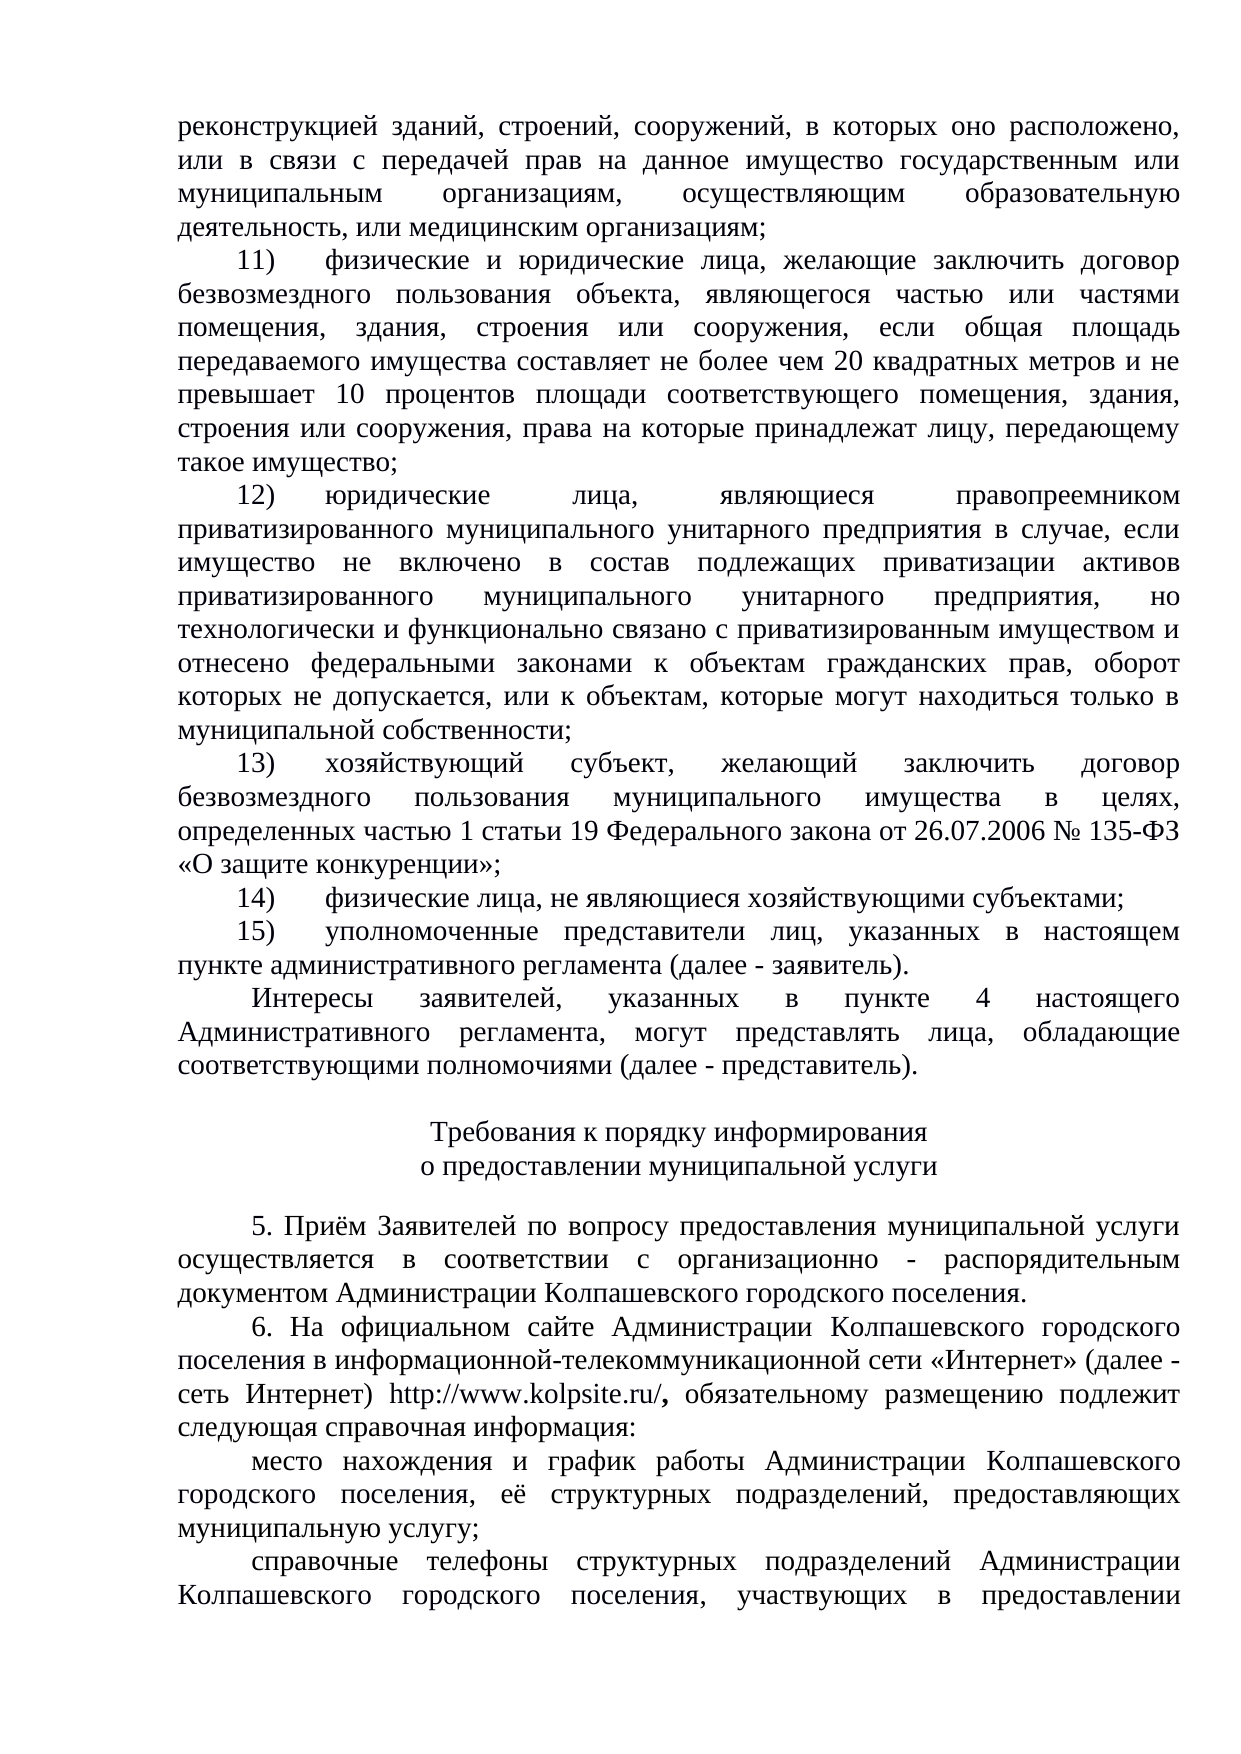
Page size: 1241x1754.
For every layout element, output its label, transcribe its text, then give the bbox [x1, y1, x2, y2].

list физические лица, не являющиеся хозяйствующими субъектами; [177, 880, 1181, 913]
list 6. На официальном сайте Администрации Колпашевского городского поселения в информационной-телекоммуникационной сети «Интернет» (далее - сеть Интернет) http://www.kolpsite.ru/, обязательному размещению подлежит следующая справочная информация: [177, 1309, 1181, 1443]
list уполномоченные представители лиц, указанных в настоящем пункте административного регламента (далее - заявитель). [177, 913, 1181, 980]
text о предоставлении муниципальной услуги [177, 1148, 1181, 1182]
list хозяйствующий субъект, желающий заключить договор безвозмездного пользования муниципального имущества в целях, определенных частью 1 статьи 19 Федерального закона от 26.07.2006 № 135-ФЗ «О защите конкуренции»; [177, 746, 1181, 880]
text Требования к порядку информирования [177, 1114, 1181, 1148]
list юридические лица, являющиеся правопреемником приватизированного муниципального унитарного предприятия в случае, если имущество не включено в состав подлежащих приватизации активов приватизированного муниципального унитарного предприятия, но технологически и функционально связано с приватизированным имуществом и отнесено федеральными законами к объектам гражданских прав, оборот которых не допускается, или к объектам, которые могут находиться только в муниципальной собственности; [177, 477, 1181, 746]
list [177, 108, 1181, 242]
text место нахождения и график работы Администрации Колпашевского городского поселения, её структурных подразделений, предоставляющих муниципальную услугу; [177, 1443, 1181, 1543]
list физические и юридические лица, желающие заключить договор безвозмездного пользования объекта, являющегося частью или частями помещения, здания, строения или сооружения, если общая площадь передаваемого имущества составляет не более чем 20 квадратных метров и не превышает 10 процентов площади соответствующего помещения, здания, строения или сооружения, права на которые принадлежат лицу, передающему такое имущество; [177, 242, 1181, 477]
list Интересы заявителей, указанных в пункте 4 настоящего Административного регламента, могут представлять лица, обладающие соответствующими полномочиями (далее - представитель). [177, 980, 1181, 1081]
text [177, 1543, 1181, 1611]
text 5. Приём Заявителей по вопросу предоставления муниципальной услуги осуществляется в соответствии с организационно - распорядительным документом Администрации Колпашевского городского поселения. [177, 1208, 1181, 1309]
